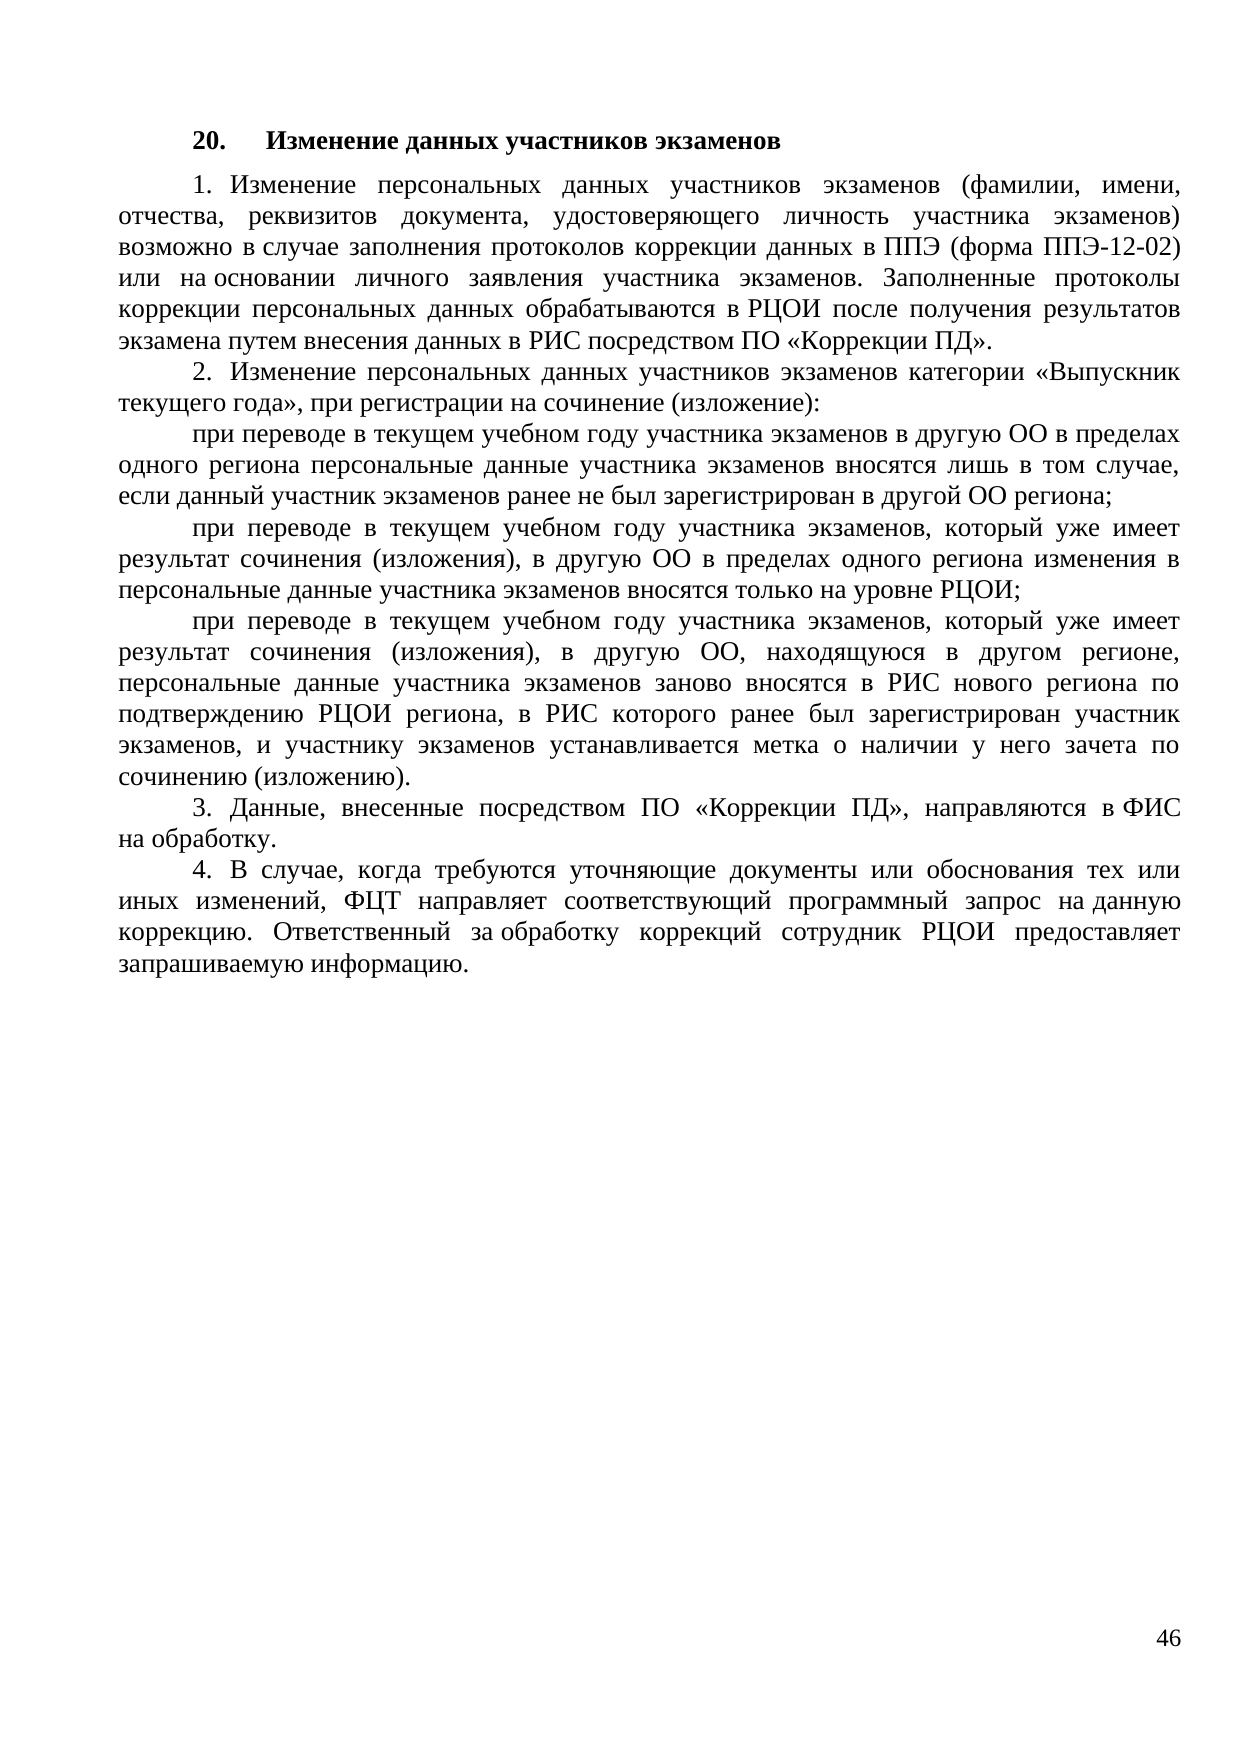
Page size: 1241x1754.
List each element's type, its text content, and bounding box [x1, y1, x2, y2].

subtitle Изменение данных участников экзаменов [118, 124, 1181, 156]
list В случае, когда требуются уточняющие документы или обоснования тех или иных изменений, ФЦТ направляет соответствующий программный запрос на данную коррекцию. Ответственный за обработку коррекций сотрудник РЦОИ предоставляет запрашиваемую информацию. [118, 853, 1181, 978]
text при переводе в текущем учебном году участника экзаменов в другую ОО в пределах одного региона персональные данные участника экзаменов вносятся лишь в том случае, если данный участник экзаменов ранее не был зарегистрирован в другой ОО региона; [118, 417, 1181, 511]
text при переводе в текущем учебном году участника экзаменов, который уже имеет результат сочинения (изложения), в другую ОО в пределах одного региона изменения в персональные данные участника экзаменов вносятся только на уровне РЦОИ; [118, 511, 1181, 604]
list Данные, внесенные посредством ПО «Коррекции ПД», направляются в ФИС на обработку. [118, 791, 1181, 853]
text при переводе в текущем учебном году участника экзаменов, который уже имеет результат сочинения (изложения), в другую ОО, находящуюся в другом регионе, персональные данные участника экзаменов заново вносятся в РИС нового региона по подтверждению РЦОИ региона, в РИС которого ранее был зарегистрирован участник экзаменов, и участнику экзаменов устанавливается метка о наличии у него зачета по сочинению (изложению). [118, 604, 1181, 791]
list Изменение персональных данных участников экзаменов (фамилии, имени, отчества, реквизитов документа, удостоверяющего личность участника экзаменов) возможно в случае заполнения протоколов коррекции данных в ППЭ (форма ППЭ-12-02) или на основании личного заявления участника экзаменов. Заполненные протоколы коррекции персональных данных обрабатываются в РЦОИ после получения результатов экзамена путем внесения данных в РИС посредством ПО «Коррекции ПД». [118, 168, 1181, 355]
list Изменение персональных данных участников экзаменов категории «Выпускник текущего года», при регистрации на сочинение (изложение): [118, 355, 1181, 417]
